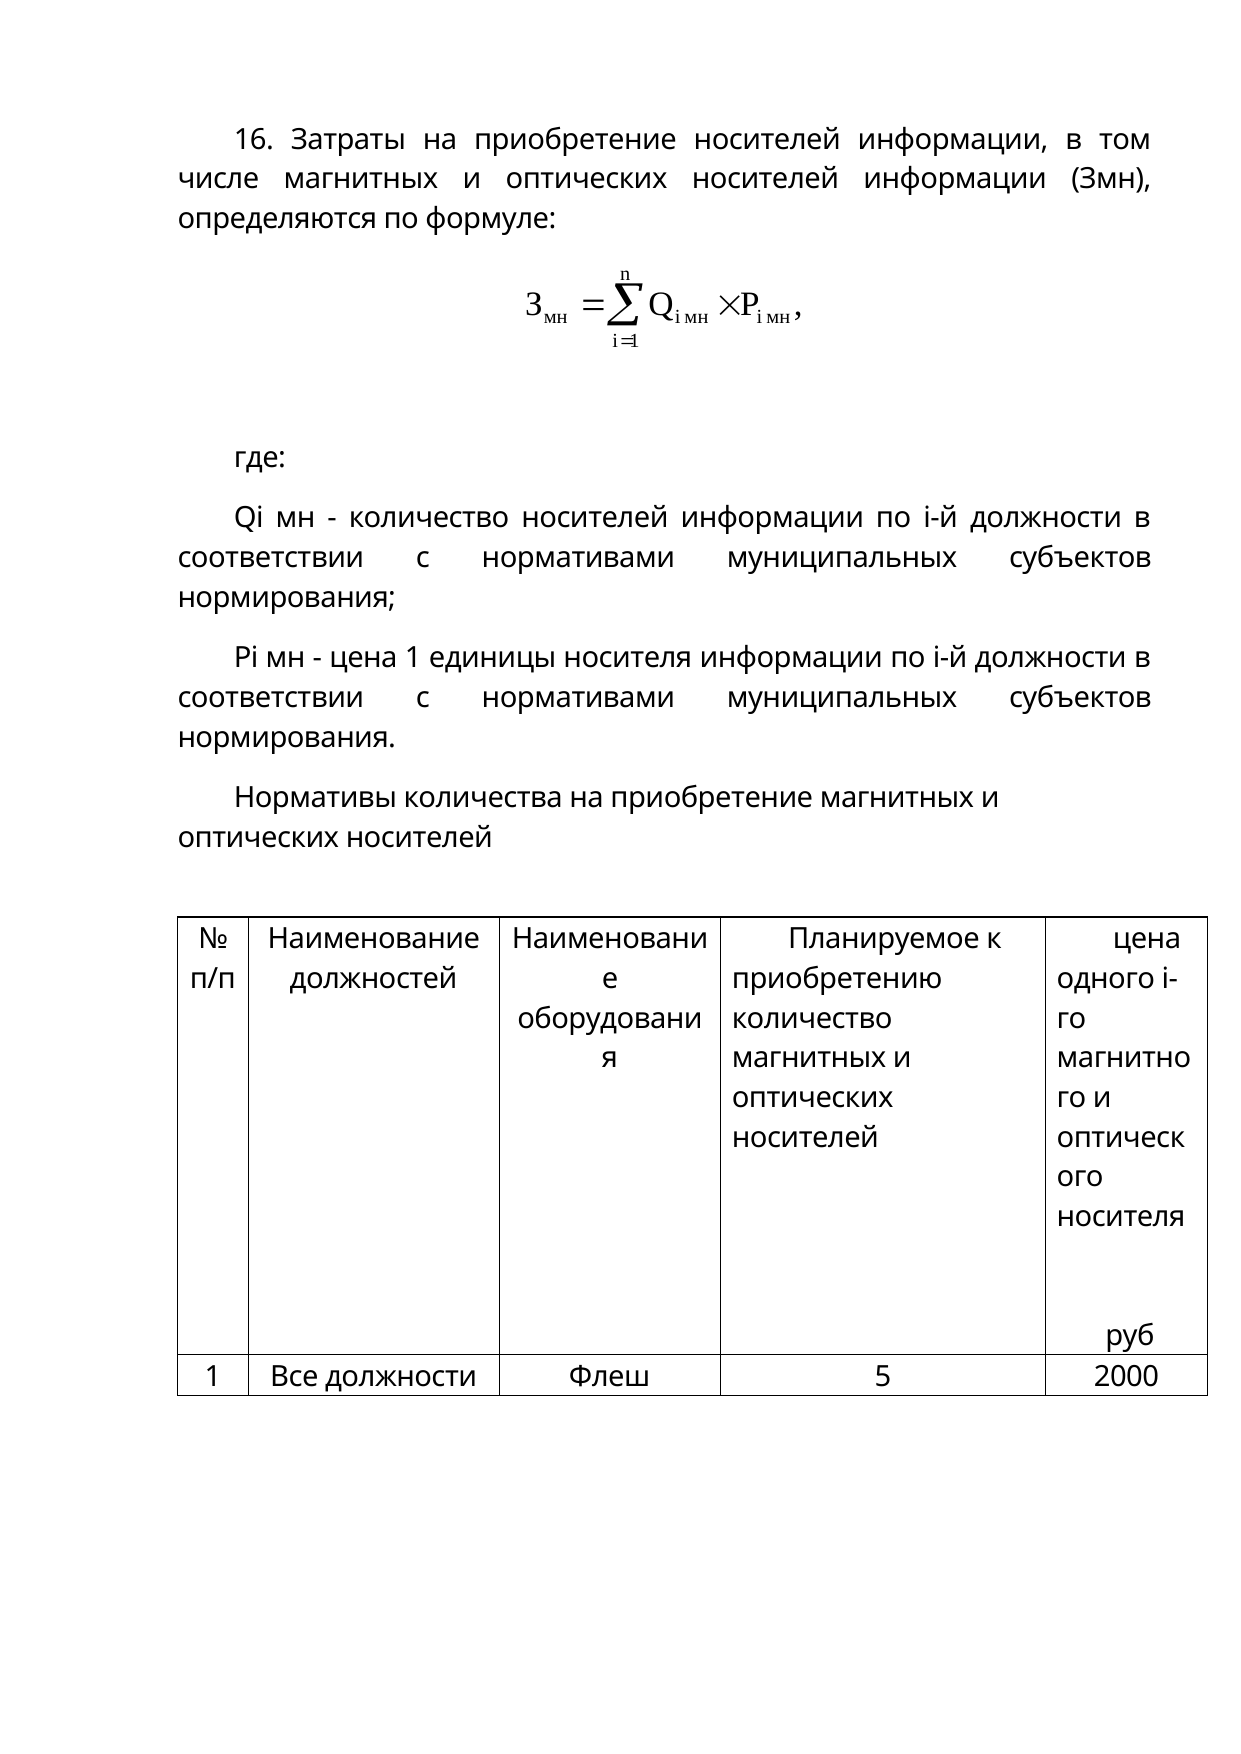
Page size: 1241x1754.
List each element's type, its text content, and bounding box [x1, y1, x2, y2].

table_cell Флеш [500, 1355, 720, 1395]
table_header цена одного i-го магнитного и оптического носителя руб [1046, 918, 1207, 1354]
text где: [177, 436, 1152, 476]
table_header Планируемое к приобретению количество магнитных и оптических носителей [721, 918, 1045, 1354]
table_header Наименование оборудования [500, 918, 720, 1354]
text 16. Затраты на приобретение носителей информации, в том числе магнитных и оптических носителей информации (Змн), определяются по формуле: [177, 118, 1152, 237]
table_header № п/п [178, 918, 248, 1354]
text Pi мн - цена 1 единицы носителя информации по i-й должности в соответствии с нормативами муниципальных субъектов нормирования. [177, 637, 1152, 756]
table_cell 2000 [1046, 1355, 1207, 1395]
table_cell 5 [721, 1355, 1045, 1395]
table_cell 1 [178, 1355, 248, 1395]
text Нормативы количества на приобретение магнитных и оптических носителей [177, 777, 1152, 856]
table_cell Все должности [249, 1355, 499, 1395]
table_header Наименование должностей [249, 918, 499, 1354]
text Qi мн - количество носителей информации по i-й должности в соответствии с нормативами муниципальных субъектов нормирования; [177, 497, 1152, 616]
